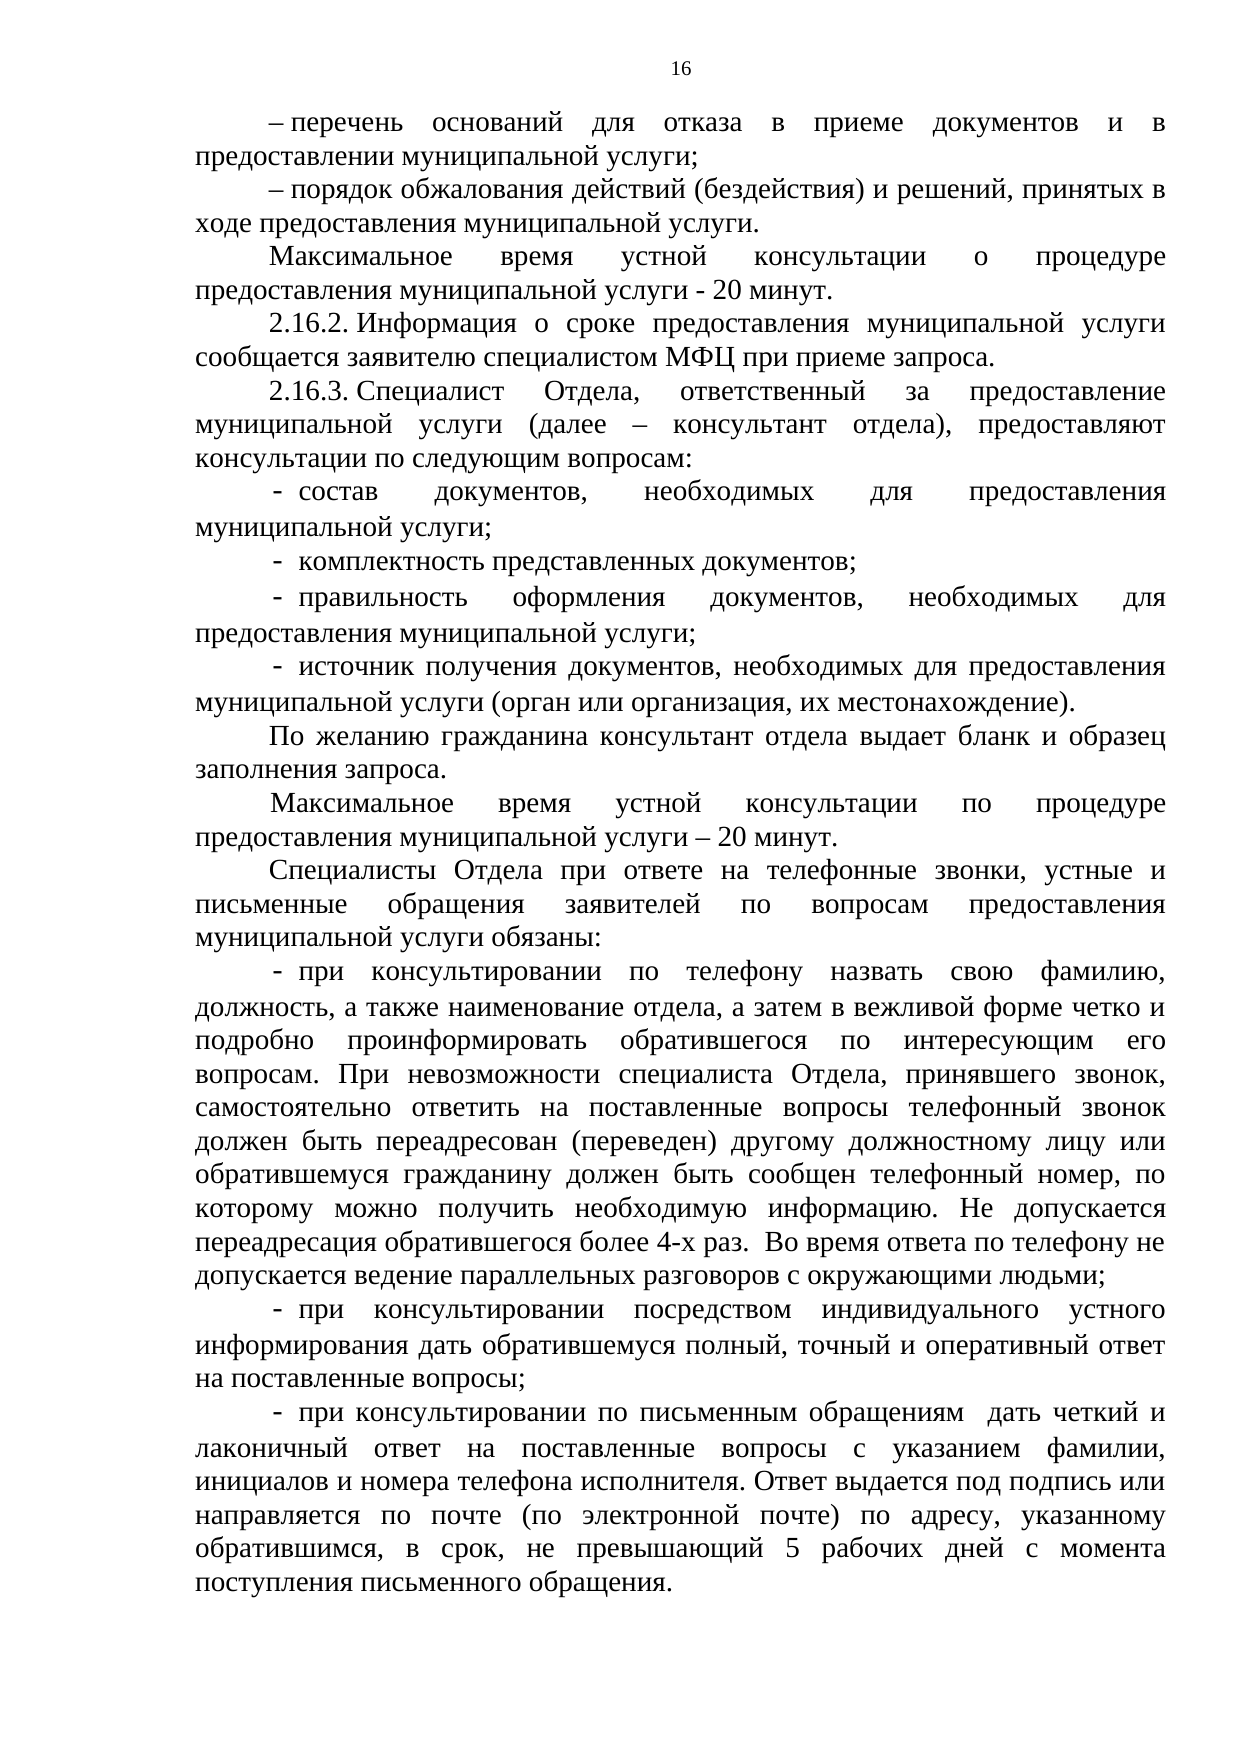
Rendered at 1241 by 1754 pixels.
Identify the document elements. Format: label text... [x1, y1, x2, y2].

text Максимальное время устной консультации по процедуре предоставления муниципальной услуги – 20 минут. [195, 785, 1167, 852]
list правильность оформления документов, необходимых для предоставления муниципальной услуги; [195, 579, 1167, 648]
text Максимальное время устной консультации о процедуре предоставления муниципальной услуги - 20 минут. [195, 238, 1167, 306]
list комплектность представленных документов; [195, 543, 1167, 579]
text – порядок обжалования действий (бездействия) и решений, принятых в ходе предоставления муниципальной услуги. [195, 171, 1167, 238]
list при консультировании по телефону назвать свою фамилию, должность, а также наименование отдела, а затем в вежливой форме четко и подробно проинформировать обратившегося по интересующим его вопросам. При невозможности специалиста Отдела, принявшего звонок, самостоятельно ответить на поставленные вопросы телефонный звонок должен быть переадресован (переведен) другому должностному лицу или обратившемуся гражданину должен быть сообщен телефонный номер, по которому можно получить необходимую информацию. Не допускается переадресация обратившегося более 4-х раз. Во время ответа по телефону не допускается ведение параллельных разговоров с окружающими людьми; [195, 953, 1167, 1291]
list при консультировании по письменным обращениям дать четкий и лаконичный ответ на поставленные вопросы с указанием фамилии, инициалов и номера телефона исполнителя. Ответ выдается под подпись или направляется по почте (по электронной почте) по адресу, указанному обратившимся, в срок, не превышающий 5 рабочих дней с момента поступления письменного обращения. [195, 1394, 1167, 1598]
text По желанию гражданина консультант отдела выдает бланк и образец заполнения запроса. [195, 718, 1167, 785]
text – перечень оснований для отказа в приеме документов и в предоставлении муниципальной услуги; [195, 104, 1167, 171]
list состав документов, необходимых для предоставления муниципальной услуги; [195, 473, 1167, 543]
text Специалисты Отдела при ответе на телефонные звонки, устные и письменные обращения заявителей по вопросам предоставления муниципальной услуги обязаны: [195, 852, 1167, 953]
text 2.16.3. Специалист Отдела, ответственный за предоставление муниципальной услуги (далее – консультант отдела), предоставляют консультации по следующим вопросам: [195, 373, 1167, 473]
list при консультировании посредством индивидуального устного информирования дать обратившемуся полный, точный и оперативный ответ на поставленные вопросы; [195, 1291, 1167, 1394]
list источник получения документов, необходимых для предоставления муниципальной услуги (орган или организация, их местонахождение). [195, 648, 1167, 718]
text 2.16.2. Информация о сроке предоставления муниципальной услуги сообщается заявителю специалистом МФЦ при приеме запроса. [195, 306, 1167, 373]
